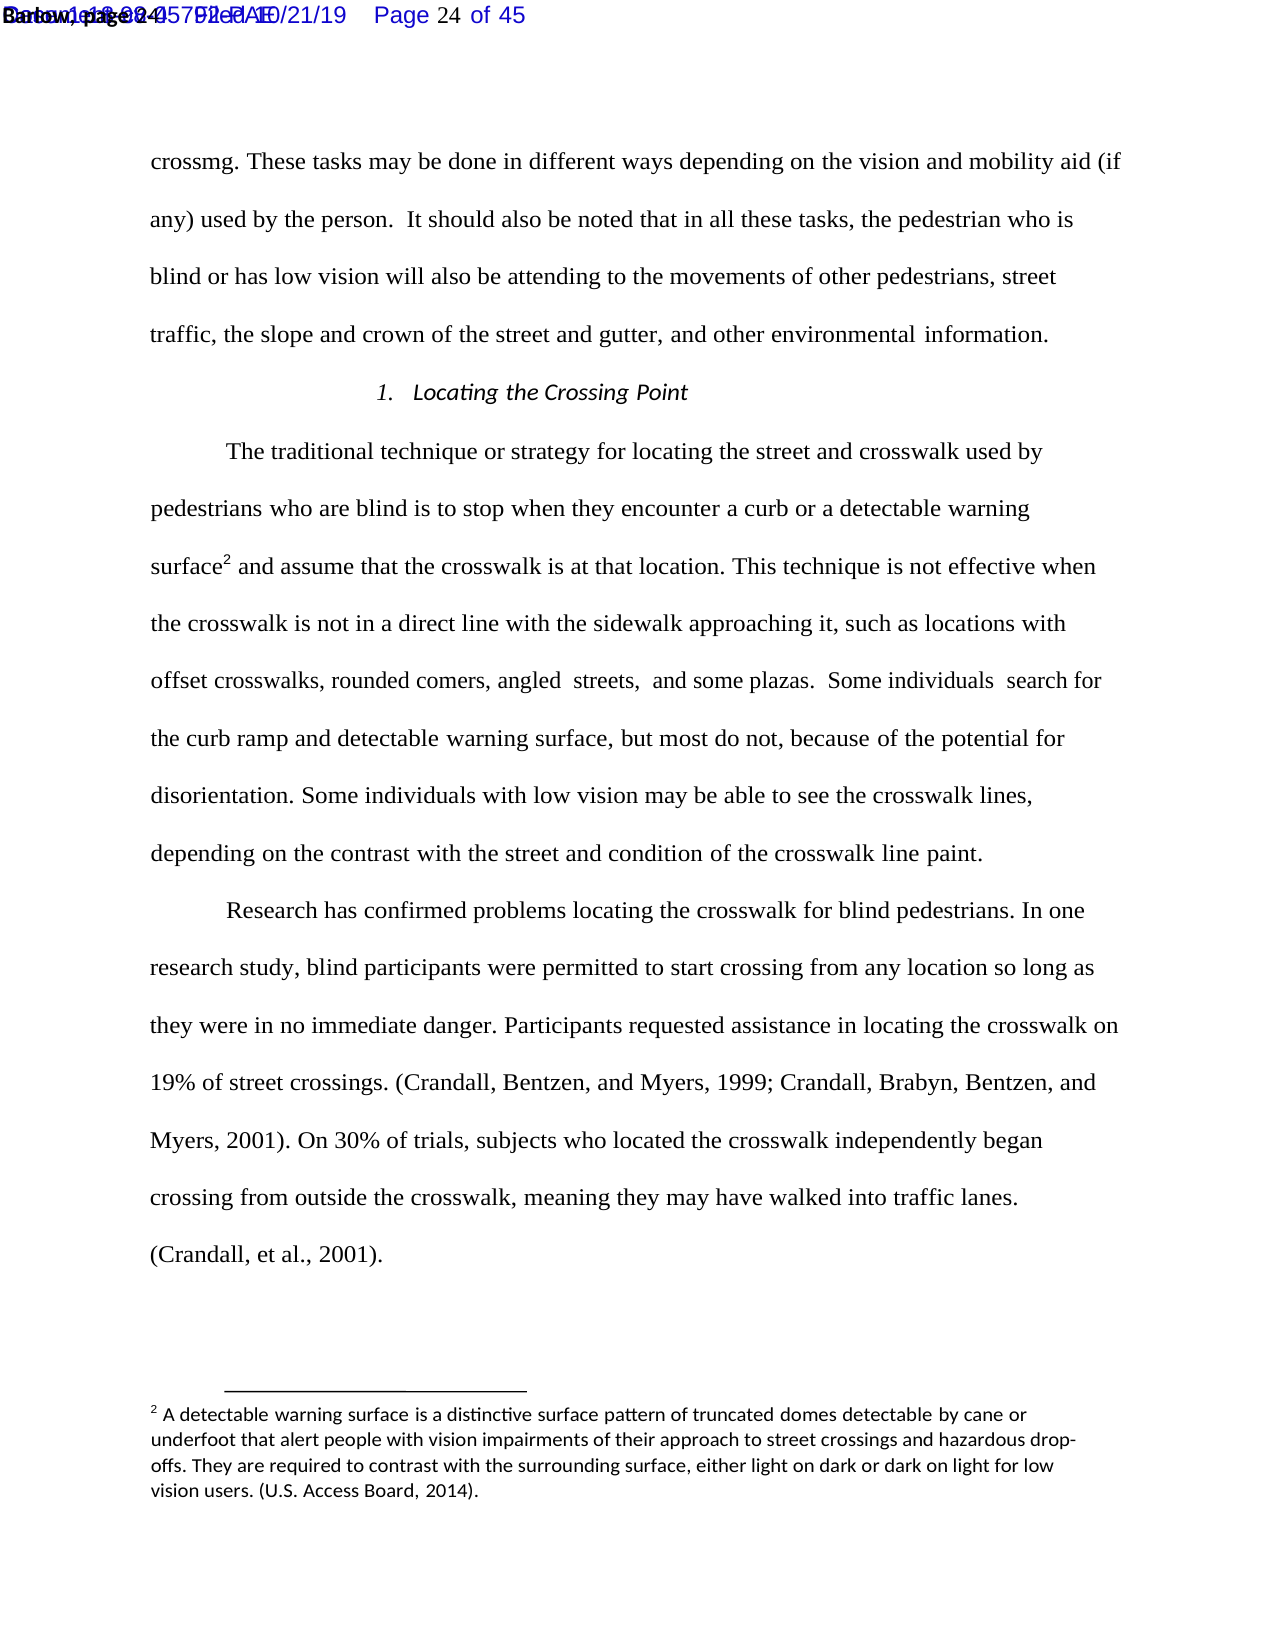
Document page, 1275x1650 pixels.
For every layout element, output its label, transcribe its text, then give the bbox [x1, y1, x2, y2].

list Locating the Crossing Point [376, 377, 1144, 407]
text crossmg. These tasks may be done in different ways depending on the vision and mobility aid (if any) used by the person. It should also be noted that in all these tasks, the pedestrian who is blind or has low vision will also be attending to the movements of other pedestrians, street traffic, the slope and crown of the street and gutter, and other environmental information. [149, 147, 1125, 347]
text Research has confirmed problems locating the crosswalk for blind pedestrians. In one research study, blind participants were permitted to start crossing from any location so long as they were in no immediate danger. Participants requested assistance in locating the crosswalk on 19% of street crossings. (Crandall, Bentzen, and Myers, 1999; Crandall, Brabyn, Bentzen, and Myers, 2001). On 30% of trials, subjects who located the crosswalk independently began crossing from outside the crosswalk, meaning they may have walked into traffic lanes. (Crandall, et al., 2001). [149, 896, 1124, 1268]
text The traditional technique or strategy for locating the street and crosswalk used by pedestrians who are blind is to stop when they encounter a curb or a detectable warning surface2 and assume that the crosswalk is at that location. This technique is not effective when the crosswalk is not in a direct line with the sidewalk approaching it, such as locations with offset crosswalks, rounded comers, angled streets, and some plazas. Some individuals search for the curb ramp and detectable warning surface, but most do not, because of the potential for disorientation. Some individuals with low vision may be able to see the crosswalk lines, depending on the contrast with the street and condition of the crosswalk line paint. [150, 437, 1115, 866]
text 2 A detectable warning surface is a distinctive surface pattern of truncated domes detectable by cane or underfoot that alert people with vision impairments of their approach to street crossings and hazardous drop-offs. They are required to contrast with the surrounding surface, either light on dark or dark on light for low vision users. (U.S. Access Board, 2014). [150, 1402, 1106, 1502]
